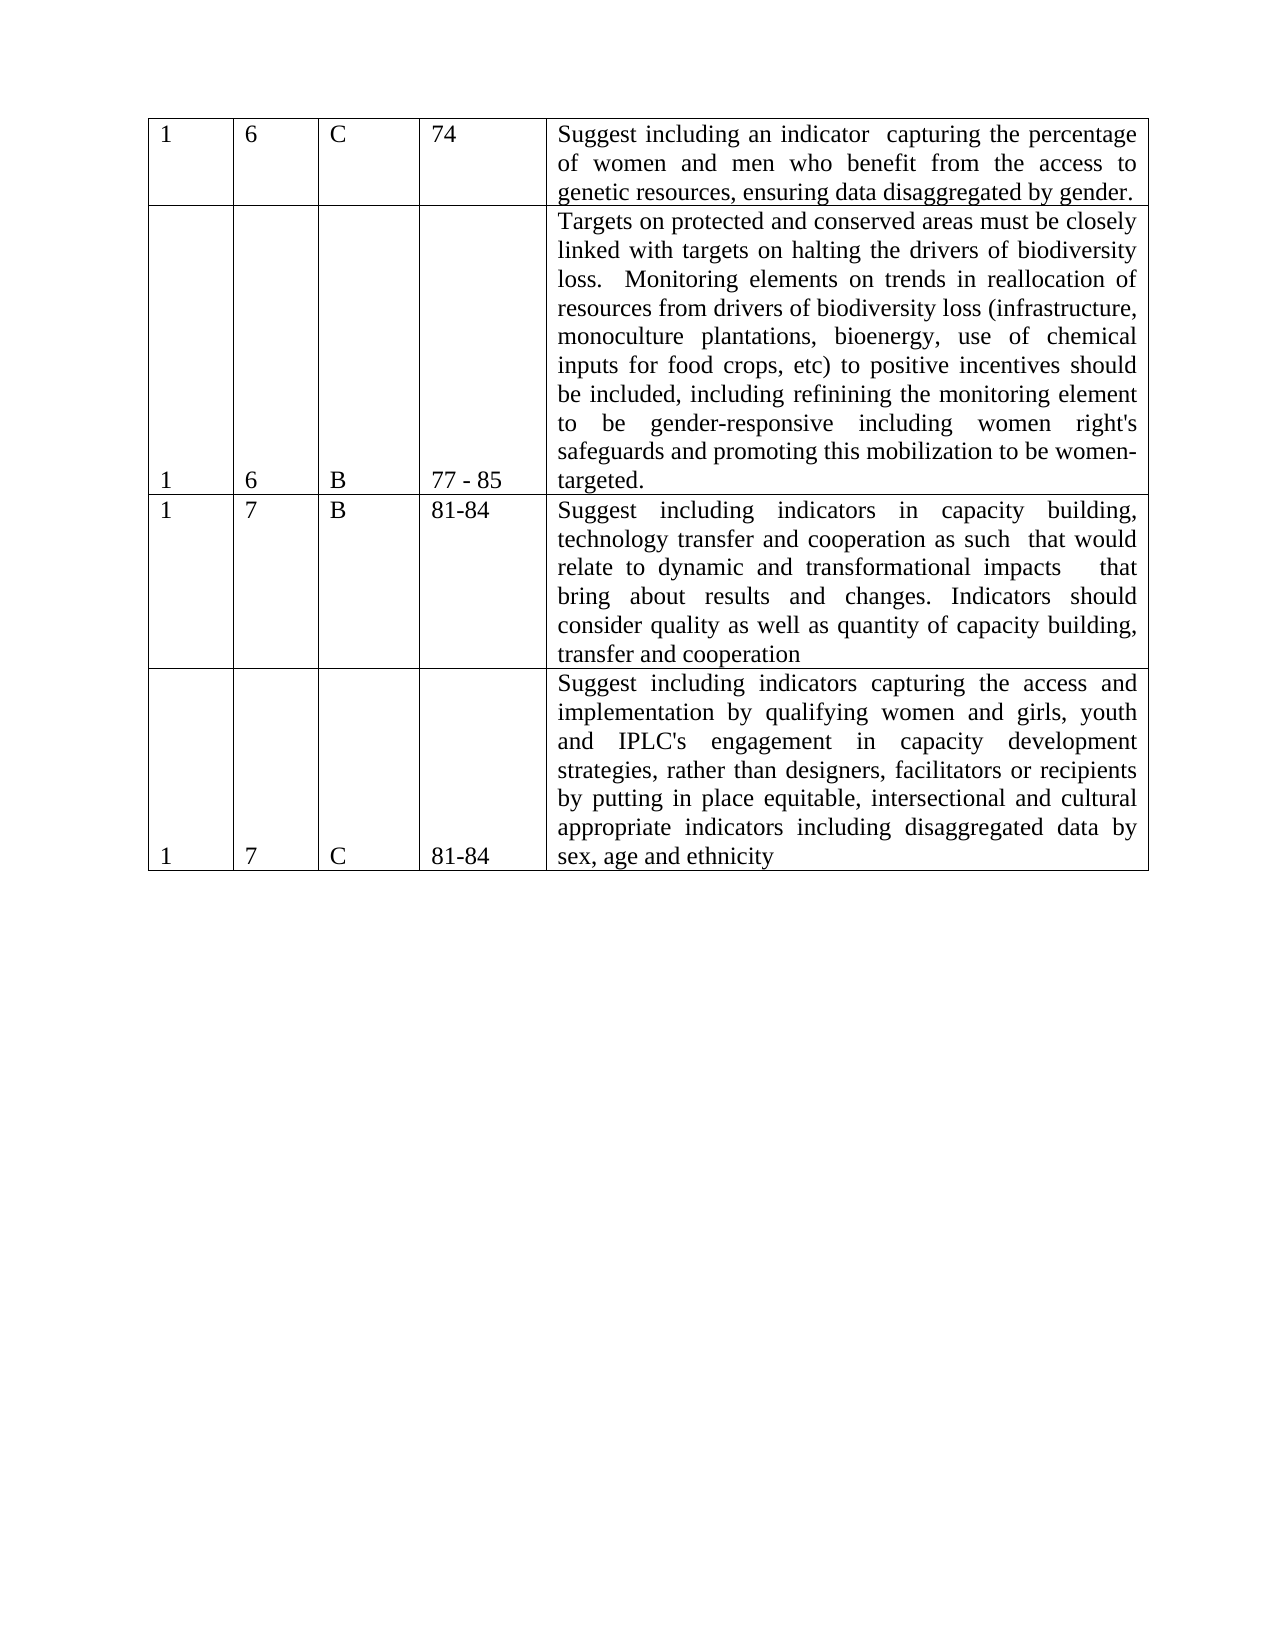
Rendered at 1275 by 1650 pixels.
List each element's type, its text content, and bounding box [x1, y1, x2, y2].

table_cell 1 [149, 119, 233, 205]
table_cell C [319, 119, 419, 205]
table_cell 1 [149, 495, 233, 667]
table_cell Suggest including indicators in capacity building, technology transfer and cooperation as such that would relate to dynamic and transformational impacts that bring about results and changes. Indicators should consider quality as well as quantity of capacity building, transfer and cooperation [547, 495, 1148, 667]
table_cell 81-84 [420, 495, 546, 667]
table_cell 7 [234, 495, 318, 667]
table_cell 6 [234, 206, 318, 494]
table_cell 77 - 85 [420, 206, 546, 494]
table_cell Targets on protected and conserved areas must be closely linked with targets on halting the drivers of biodiversity loss. Monitoring elements on trends in reallocation of resources from drivers of biodiversity loss (infrastructure, monoculture plantations, bioenergy, use of chemical inputs for food crops, etc) to positive incentives should be included, including refinining the monitoring element to be gender-responsive including women right's safeguards and promoting this mobilization to be women-targeted. [547, 206, 1148, 494]
table_cell Suggest including indicators capturing the access and implementation by qualifying women and girls, youth and IPLC's engagement in capacity development strategies, rather than designers, facilitators or recipients by putting in place equitable, intersectional and cultural appropriate indicators including disaggregated data by sex, age and ethnicity [547, 669, 1148, 870]
table_cell 1 [149, 669, 233, 870]
table_cell 1 [149, 206, 233, 494]
table_cell 7 [234, 669, 318, 870]
table_cell B [319, 206, 419, 494]
table_cell 74 [420, 119, 546, 205]
table_cell Suggest including an indicator capturing the percentage of women and men who benefit from the access to genetic resources, ensuring data disaggregated by gender. [547, 119, 1148, 205]
table_cell C [319, 669, 419, 870]
table_cell 81-84 [420, 669, 546, 870]
table_cell B [319, 495, 419, 667]
table_cell 6 [234, 119, 318, 205]
